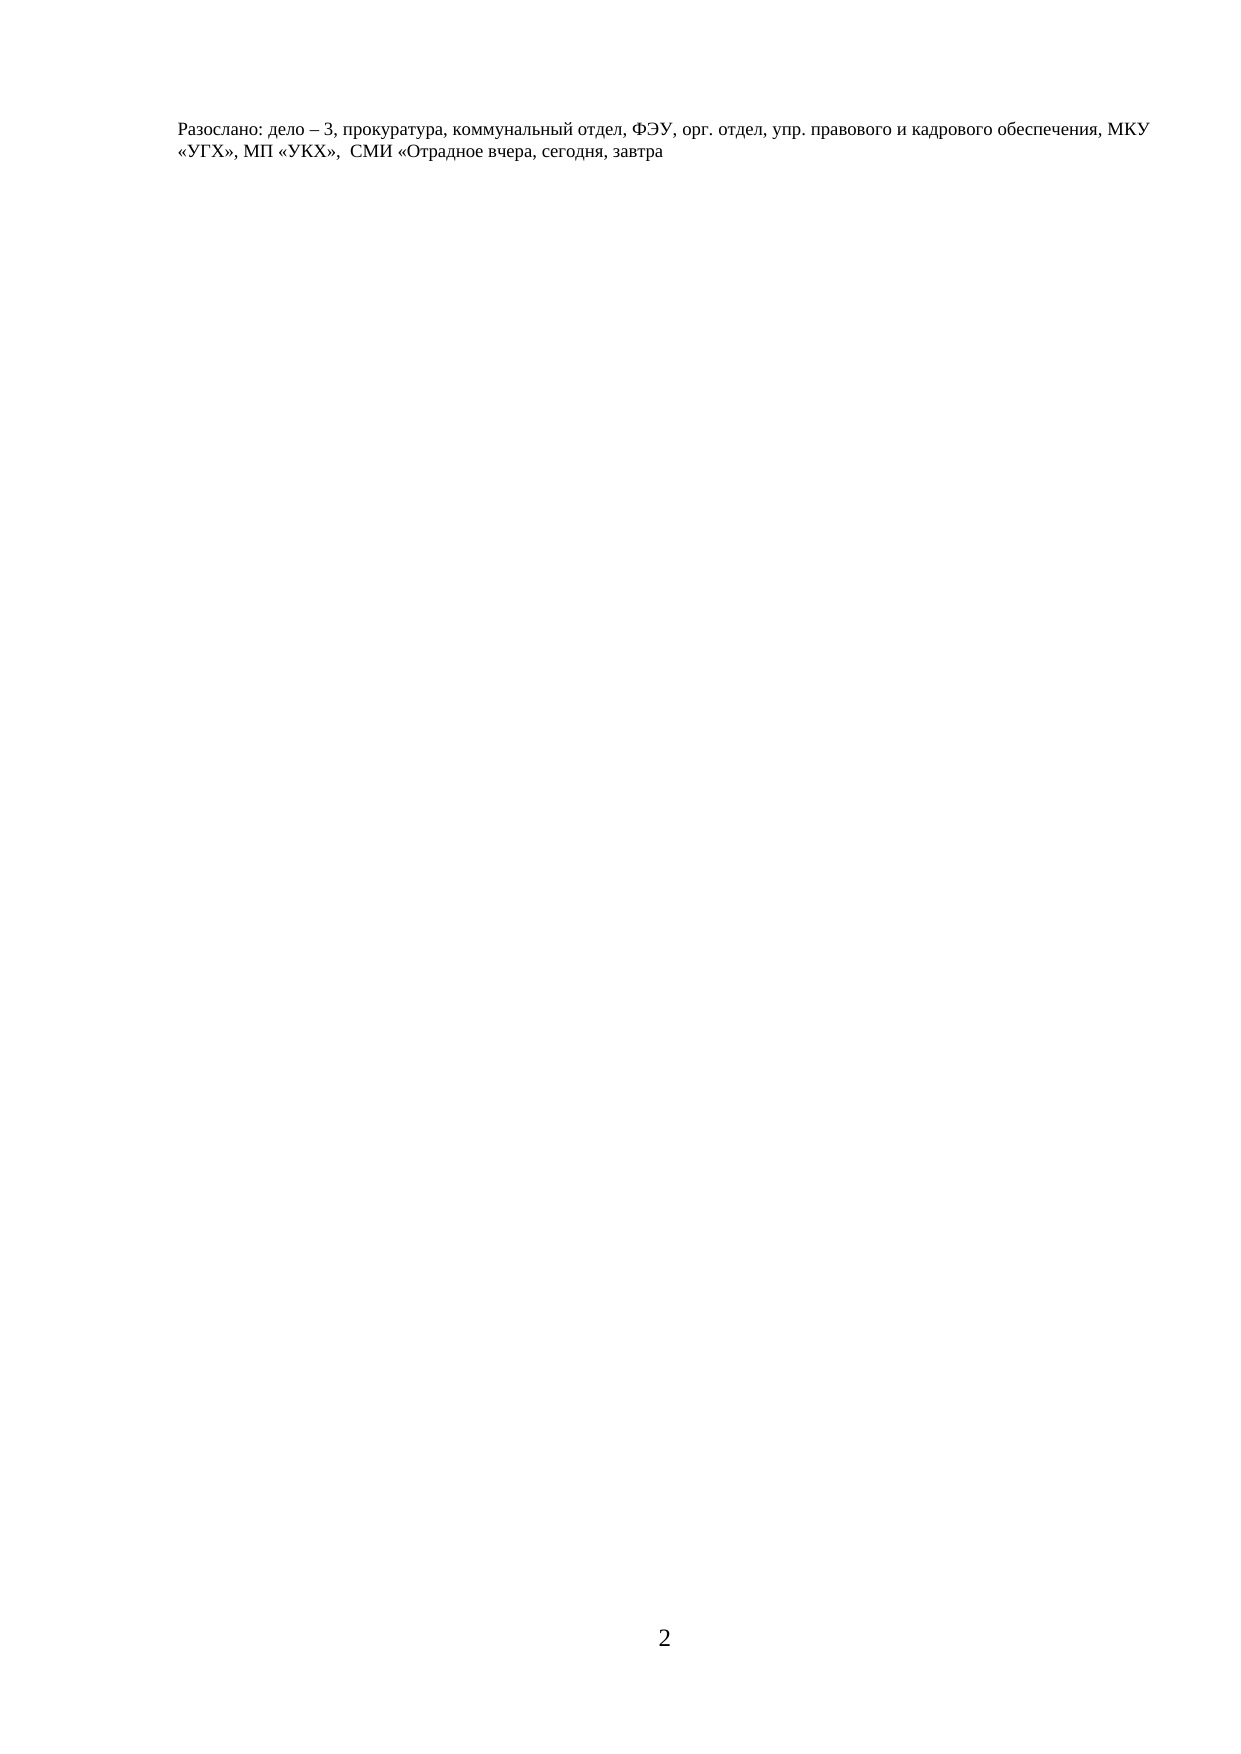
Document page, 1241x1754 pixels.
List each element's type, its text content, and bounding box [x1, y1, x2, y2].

text Разослано: дело – 3, прокуратура, коммунальный отдел, ФЭУ, орг. отдел, упр. правового и кадрового обеспечения, МКУ «УГХ», МП «УКХ», СМИ «Отрадное вчера, сегодня, завтра [177, 118, 1152, 161]
